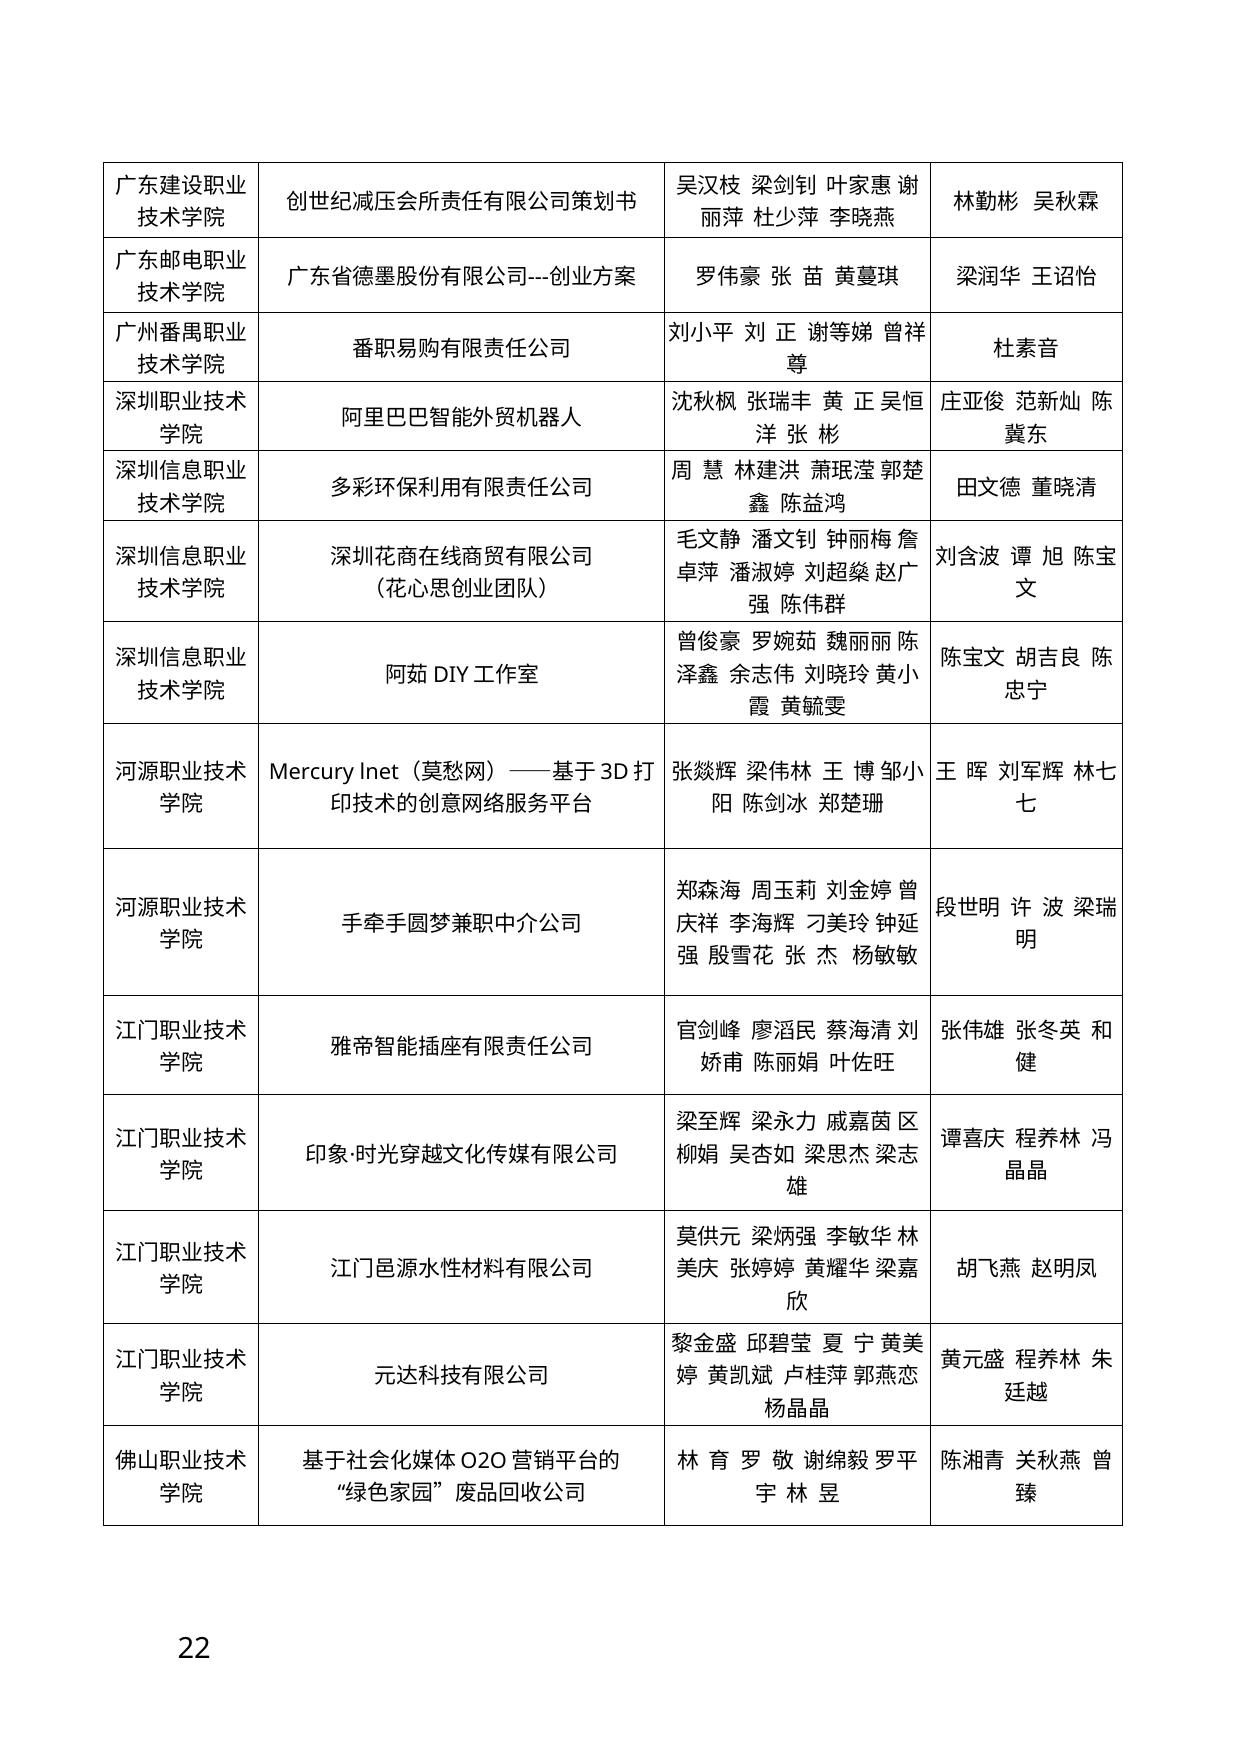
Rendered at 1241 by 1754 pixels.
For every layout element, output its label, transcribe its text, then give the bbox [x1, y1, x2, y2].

table_cell 手牵手圆梦兼职中介公司 [259, 849, 664, 994]
table_cell 江门职业技术学院 [104, 996, 258, 1094]
table_cell 林 育 罗 敬 谢绵毅 罗平宇 林 昱 [665, 1426, 930, 1524]
table_cell 河源职业技术学院 [104, 849, 258, 994]
table_cell 林勤彬 吴秋霖 [931, 163, 1122, 237]
table_cell 番职易购有限责任公司 [259, 313, 664, 381]
table_cell 罗伟豪 张 苗 黄蔓琪 [665, 238, 930, 312]
table_cell 毛文静 潘文钊 钟丽梅 詹卓萍 潘淑婷 刘超燊 赵广强 陈伟群 [665, 521, 930, 621]
table_cell 刘含波 谭 旭 陈宝文 [931, 521, 1122, 621]
table_cell 官剑峰 廖滔民 蔡海清 刘娇甫 陈丽娟 叶佐旺 [665, 996, 930, 1094]
table_cell 吴汉枝 梁剑钊 叶家惠 谢丽萍 杜少萍 李晓燕 [665, 163, 930, 237]
table_cell 田文德 董晓清 [931, 451, 1122, 519]
table_cell 江门职业技术学院 [104, 1211, 258, 1323]
table_cell 深圳信息职业技术学院 [104, 622, 258, 723]
table_cell 雅帝智能插座有限责任公司 [259, 996, 664, 1094]
table_cell 庄亚俊 范新灿 陈冀东 [931, 382, 1122, 450]
table_cell 陈宝文 胡吉良 陈忠宁 [931, 622, 1122, 723]
table_cell Mercury lnet（莫愁网）——基于3D打印技术的创意网络服务平台 [259, 724, 664, 848]
table_cell 佛山职业技术学院 [104, 1426, 258, 1524]
table_cell 基于社会化媒体O2O营销平台的 “绿色家园”废品回收公司 [259, 1426, 664, 1524]
table_cell 河源职业技术学院 [104, 724, 258, 848]
table_cell 刘小平 刘 正 谢等娣 曾祥尊 [665, 313, 930, 381]
table_cell 郑森海 周玉莉 刘金婷 曾庆祥 李海辉 刁美玲 钟延强 殷雪花 张 杰 杨敏敏 [665, 849, 930, 994]
table_cell 创世纪减压会所责任有限公司策划书 [259, 163, 664, 237]
table_cell 段世明 许 波 梁瑞明 [931, 849, 1122, 994]
table_cell 谭喜庆 程养林 冯晶晶 [931, 1095, 1122, 1210]
table_cell 多彩环保利用有限责任公司 [259, 451, 664, 519]
table_cell 张燚辉 梁伟林 王 博 邹小阳 陈剑冰 郑楚珊 [665, 724, 930, 848]
table_cell 王 晖 刘军辉 林七七 [931, 724, 1122, 848]
table_cell 印象·时光穿越文化传媒有限公司 [259, 1095, 664, 1210]
table_cell 黄元盛 程养林 朱廷越 [931, 1324, 1122, 1424]
table_cell 广东邮电职业技术学院 [104, 238, 258, 312]
table_cell 阿里巴巴智能外贸机器人 [259, 382, 664, 450]
table_cell 广东建设职业技术学院 [104, 163, 258, 237]
table_cell 阿茹DIY工作室 [259, 622, 664, 723]
table_cell 江门职业技术学院 [104, 1095, 258, 1210]
table_cell 梁至辉 梁永力 戚嘉茵 区柳娟 吴杏如 梁思杰 梁志雄 [665, 1095, 930, 1210]
table_cell 杜素音 [931, 313, 1122, 381]
table_cell 沈秋枫 张瑞丰 黄 正 吴恒洋 张 彬 [665, 382, 930, 450]
table_cell 广东省德墨股份有限公司---创业方案 [259, 238, 664, 312]
table_cell 深圳职业技术学院 [104, 382, 258, 450]
table_cell 深圳信息职业技术学院 [104, 451, 258, 519]
table_cell 曾俊豪 罗婉茹 魏丽丽 陈泽鑫 余志伟 刘晓玲 黄小霞 黄毓雯 [665, 622, 930, 723]
table_cell 梁润华 王诏怡 [931, 238, 1122, 312]
table_cell 深圳信息职业技术学院 [104, 521, 258, 621]
table_cell 江门职业技术学院 [104, 1324, 258, 1424]
table_cell 广州番禺职业技术学院 [104, 313, 258, 381]
table_cell 胡飞燕 赵明凤 [931, 1211, 1122, 1323]
table_cell 莫供元 梁炳强 李敏华 林美庆 张婷婷 黄耀华 梁嘉欣 [665, 1211, 930, 1323]
table_cell 元达科技有限公司 [259, 1324, 664, 1424]
table_cell 周 慧 林建洪 萧珉滢 郭楚鑫 陈益鸿 [665, 451, 930, 519]
table_cell 黎金盛 邱碧莹 夏 宁 黄美婷 黄凯斌 卢桂萍 郭燕恋 杨晶晶 [665, 1324, 930, 1424]
table_cell 深圳花商在线商贸有限公司 （花心思创业团队） [259, 521, 664, 621]
table_cell 陈湘青 关秋燕 曾 臻 [931, 1426, 1122, 1524]
table_cell 江门邑源水性材料有限公司 [259, 1211, 664, 1323]
table_cell 张伟雄 张冬英 和 健 [931, 996, 1122, 1094]
